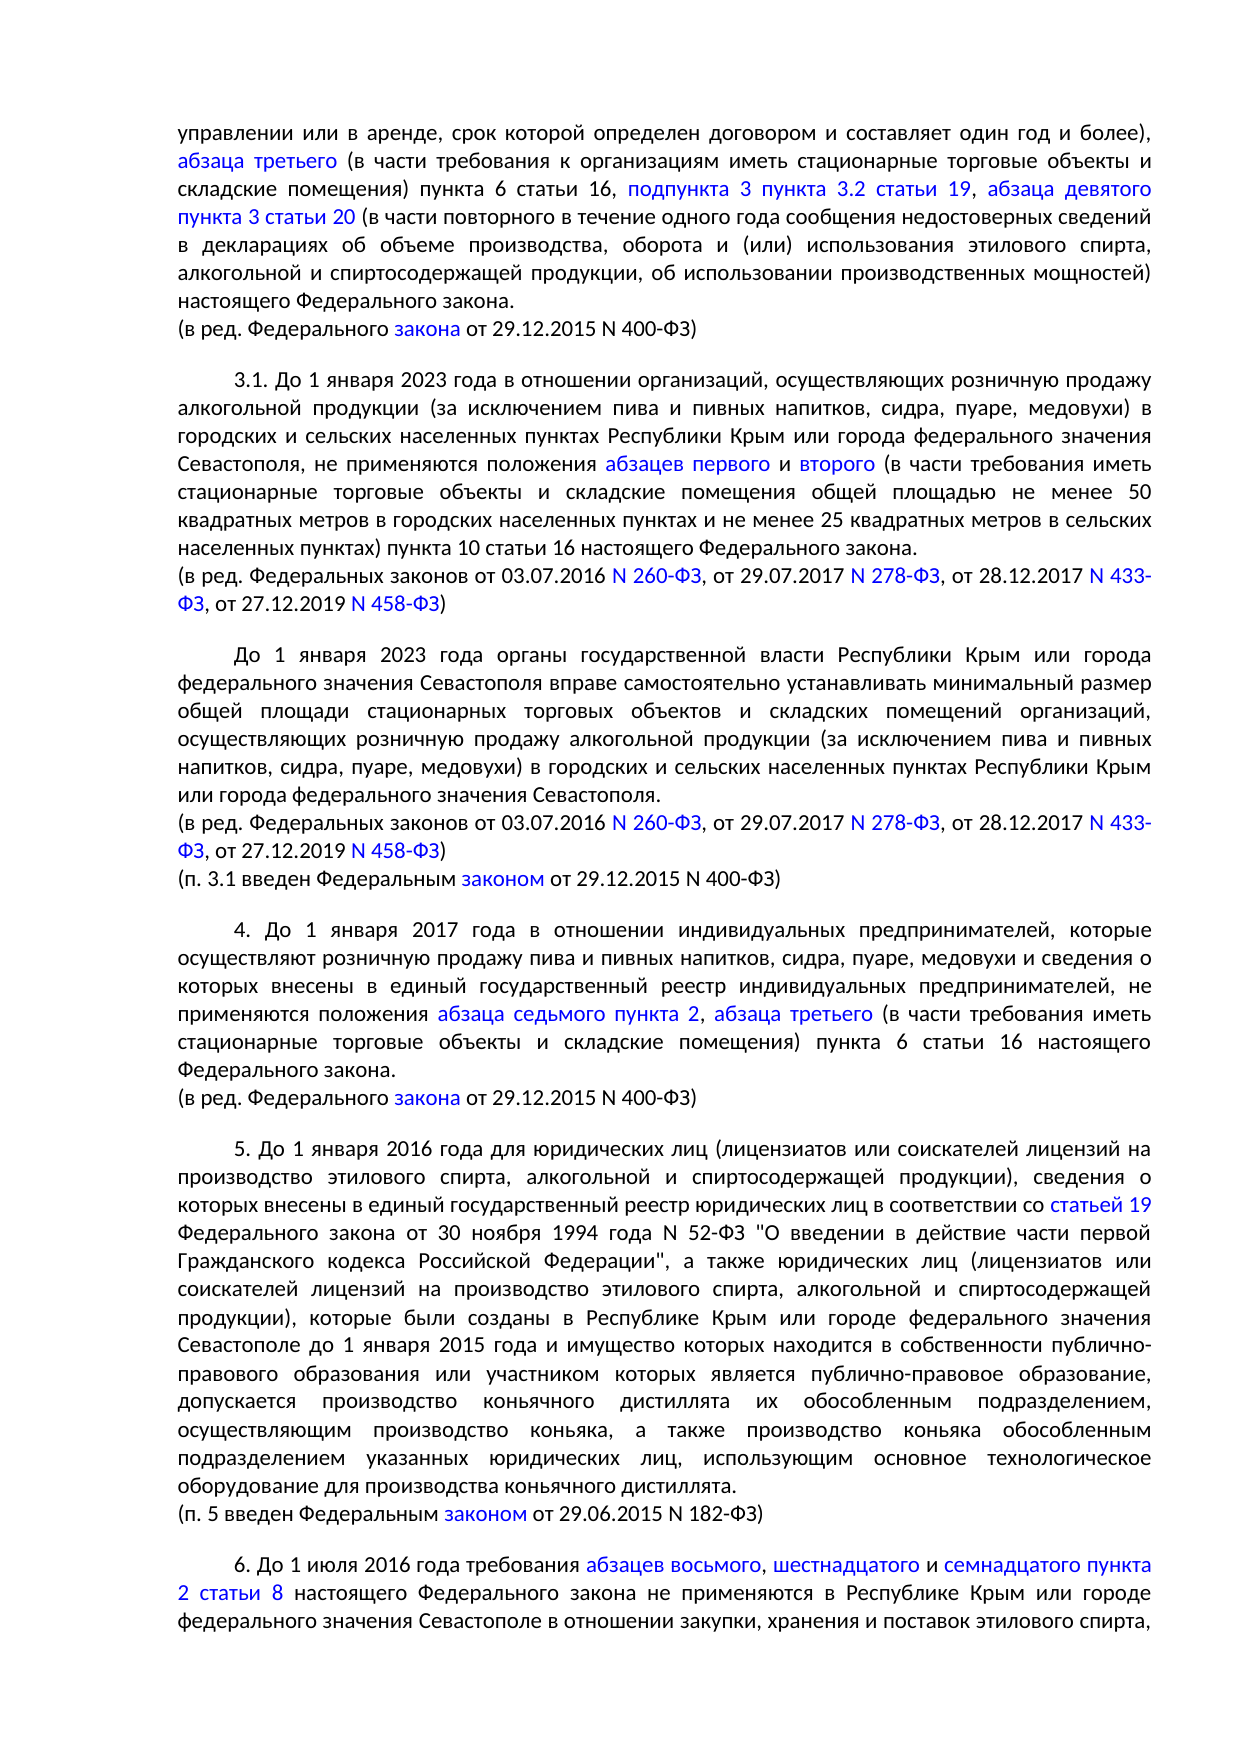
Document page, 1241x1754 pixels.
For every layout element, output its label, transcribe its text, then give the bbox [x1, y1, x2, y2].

text (в ред. Федеральных законов от 03.07.2016 N 260-ФЗ, от 29.07.2017 N 278-ФЗ, от 28.12.2017 N 433-ФЗ, от 27.12.2019 N 458-ФЗ) [177, 808, 1152, 864]
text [177, 118, 1152, 314]
text (п. 3.1 введен Федеральным законом от 29.12.2015 N 400-ФЗ) [177, 864, 1152, 892]
text 3.1. До 1 января 2023 года в отношении организаций, осуществляющих розничную продажу алкогольной продукции (за исключением пива и пивных напитков, сидра, пуаре, медовухи) в городских и сельских населенных пунктах Республики Крым или города федерального значения Севастополя, не применяются положения абзацев первого и второго (в части требования иметь стационарные торговые объекты и складские помещения общей площадью не менее 50 квадратных метров в городских населенных пунктах и не менее 25 квадратных метров в сельских населенных пунктах) пункта 10 статьи 16 настоящего Федерального закона. [177, 365, 1152, 561]
text 5. До 1 января 2016 года для юридических лиц (лицензиатов или соискателей лицензий на производство этилового спирта, алкогольной и спиртосодержащей продукции), сведения о которых внесены в единый государственный реестр юридических лиц в соответствии со статьей 19 Федерального закона от 30 ноября 1994 года N 52-ФЗ "О введении в действие части первой Гражданского кодекса Российской Федерации", а также юридических лиц (лицензиатов или соискателей лицензий на производство этилового спирта, алкогольной и спиртосодержащей продукции), которые были созданы в Республике Крым или городе федерального значения Севастополе до 1 января 2015 года и имущество которых находится в собственности публично-правового образования или участником которых является публично-правовое образование, допускается производство коньячного дистиллята их обособленным подразделением, осуществляющим производство коньяка, а также производство коньяка обособленным подразделением указанных юридических лиц, использующим основное технологическое оборудование для производства коньячного дистиллята. [177, 1134, 1152, 1499]
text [177, 1550, 1152, 1634]
text (п. 5 введен Федеральным законом от 29.06.2015 N 182-ФЗ) [177, 1499, 1152, 1527]
text 4. До 1 января 2017 года в отношении индивидуальных предпринимателей, которые осуществляют розничную продажу пива и пивных напитков, сидра, пуаре, медовухи и сведения о которых внесены в единый государственный реестр индивидуальных предпринимателей, не применяются положения абзаца седьмого пункта 2, абзаца третьего (в части требования иметь стационарные торговые объекты и складские помещения) пункта 6 статьи 16 настоящего Федерального закона. [177, 915, 1152, 1083]
text До 1 января 2023 года органы государственной власти Республики Крым или города федерального значения Севастополя вправе самостоятельно устанавливать минимальный размер общей площади стационарных торговых объектов и складских помещений организаций, осуществляющих розничную продажу алкогольной продукции (за исключением пива и пивных напитков, сидра, пуаре, медовухи) в городских и сельских населенных пунктах Республики Крым или города федерального значения Севастополя. [177, 640, 1152, 808]
text (в ред. Федерального закона от 29.12.2015 N 400-ФЗ) [177, 1083, 1152, 1112]
text (в ред. Федеральных законов от 03.07.2016 N 260-ФЗ, от 29.07.2017 N 278-ФЗ, от 28.12.2017 N 433-ФЗ, от 27.12.2019 N 458-ФЗ) [177, 561, 1152, 617]
text (в ред. Федерального закона от 29.12.2015 N 400-ФЗ) [177, 314, 1152, 342]
